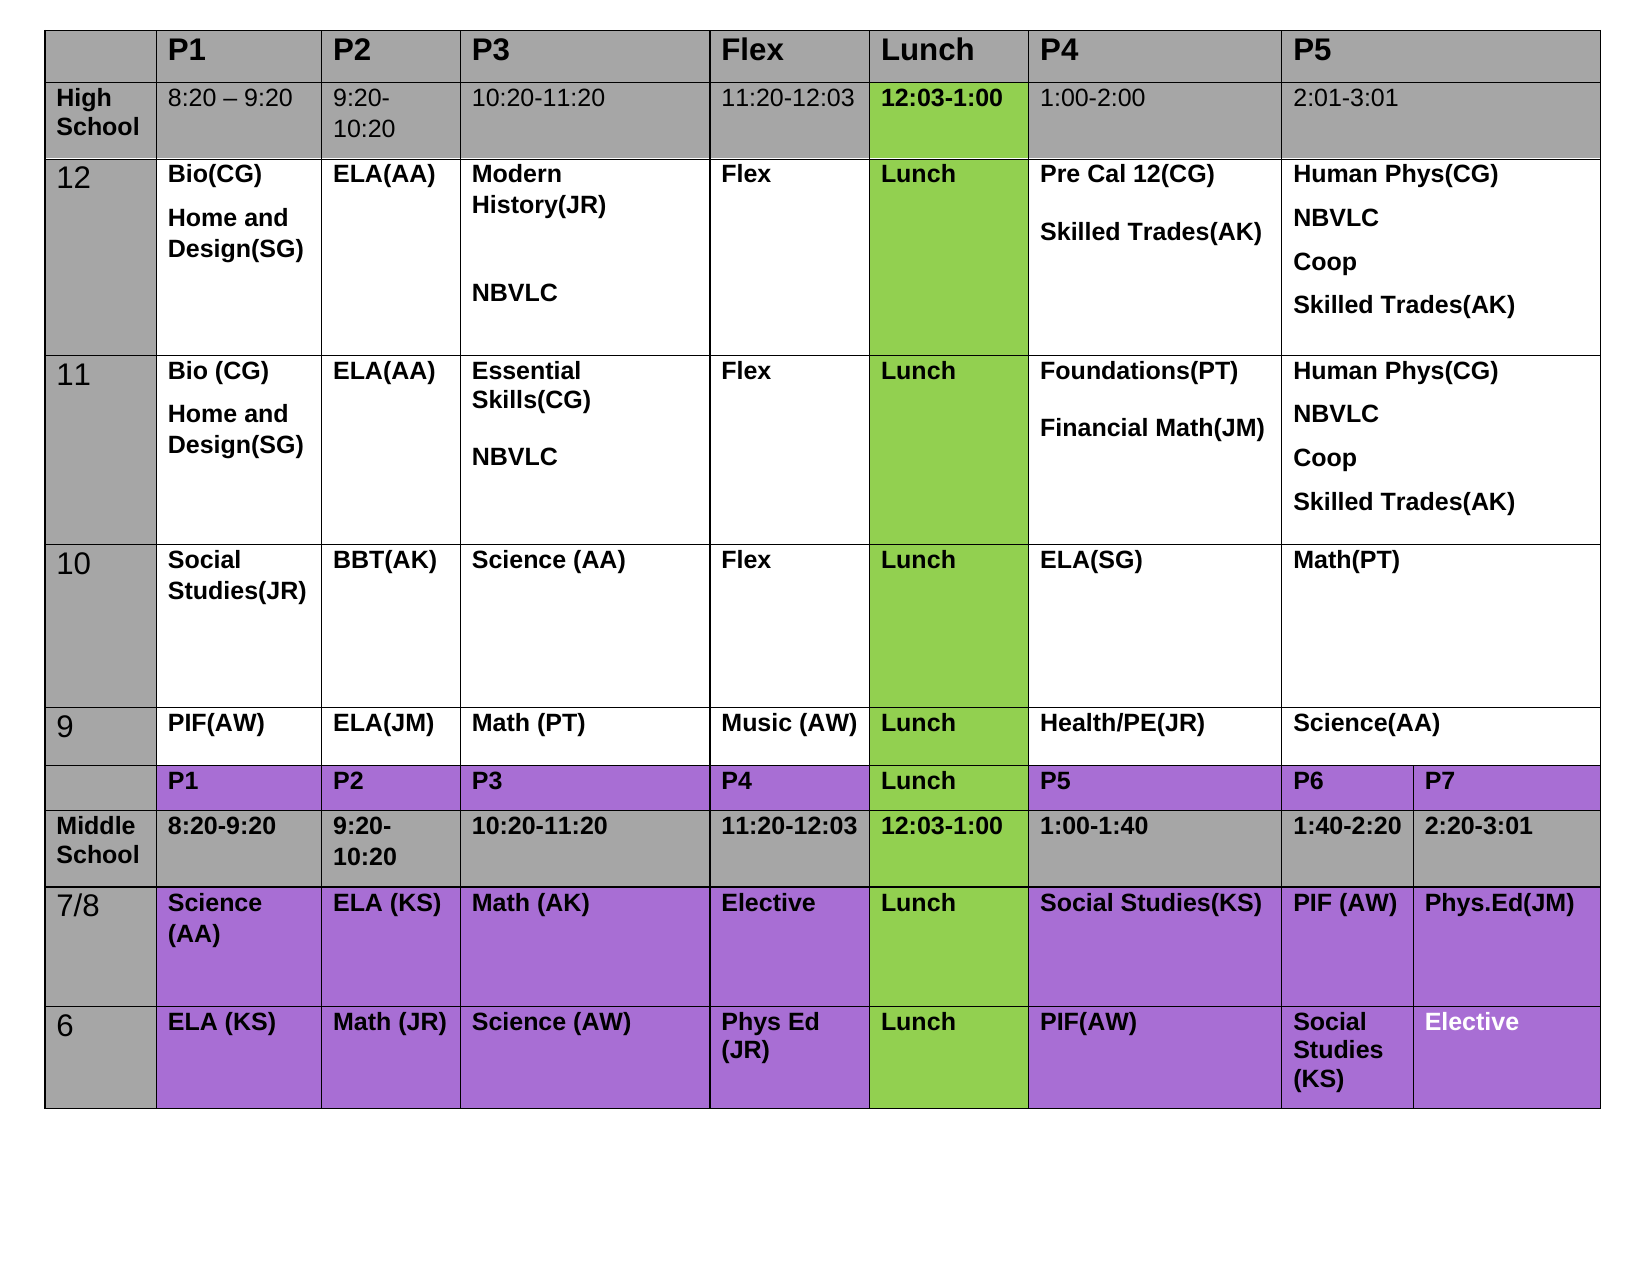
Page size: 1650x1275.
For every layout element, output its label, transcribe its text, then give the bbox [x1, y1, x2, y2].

table_cell 8:20 – 9:20 [157, 83, 321, 158]
table_cell High School [46, 83, 156, 158]
table_cell 6 [46, 1007, 156, 1108]
table_cell Phys Ed (JR) [711, 1007, 869, 1108]
table_header P5 [1282, 31, 1600, 82]
table_cell P2 [322, 766, 460, 810]
table_cell Math(PT) [1282, 545, 1600, 707]
table_header Flex [711, 31, 869, 82]
table_cell 12:03-1:00 [870, 83, 1028, 158]
table_cell ELA(SG) [1029, 545, 1281, 707]
table_cell Human Phys(CG) NBVLC Coop Skilled Trades(AK) [1282, 160, 1600, 355]
table_cell Social Studies(KS) [1029, 888, 1281, 1006]
table_cell 2:20-3:01 [1414, 811, 1600, 886]
table_cell Human Phys(CG) NBVLC Coop Skilled Trades(AK) [1282, 356, 1600, 544]
table_cell 2:01-3:01 [1282, 83, 1600, 158]
table_header Lunch [870, 31, 1028, 82]
table_cell P6 [1282, 766, 1413, 810]
table_header [46, 31, 156, 82]
table_cell ELA (KS) [322, 888, 460, 1006]
table_cell Phys.Ed(JM) [1414, 888, 1600, 1006]
table_cell Lunch [870, 545, 1028, 707]
table_cell ELA(AA) [322, 356, 460, 544]
table_cell PIF(AW) [1029, 1007, 1281, 1108]
table_cell P7 [1414, 766, 1600, 810]
table_cell [46, 766, 156, 810]
table_cell P4 [711, 766, 869, 810]
table_cell 1:00-1:40 [1029, 811, 1281, 886]
table_cell 8:20-9:20 [157, 811, 321, 886]
table_cell Lunch [870, 766, 1028, 810]
table_cell 11:20-12:03 [711, 83, 869, 158]
table_cell ELA (KS) [157, 1007, 321, 1108]
table_header P4 [1029, 31, 1281, 82]
table_header P1 [157, 31, 321, 82]
table_cell Math (PT) [461, 708, 709, 765]
table_cell Health/PE(JR) [1029, 708, 1281, 765]
table_cell Lunch [870, 888, 1028, 1006]
table_cell Lunch [870, 160, 1028, 355]
table_cell BBT(AK) [322, 545, 460, 707]
table_cell 1:40-2:20 [1282, 811, 1413, 886]
table_cell Elective [711, 888, 869, 1006]
table_cell 12 [46, 160, 156, 355]
table_cell ELA(JM) [322, 708, 460, 765]
table_cell Science (AA) [157, 888, 321, 1006]
table_header P3 [461, 31, 709, 82]
table_cell Bio(CG) Home and Design(SG) [157, 160, 321, 355]
table_cell Science (AA) [461, 545, 709, 707]
table_cell 10:20-11:20 [461, 811, 709, 886]
table_cell Modern History(JR) NBVLC [461, 160, 709, 355]
table_cell 1:00-2:00 [1029, 83, 1281, 158]
table_cell 11 [46, 356, 156, 544]
table_cell Essential Skills(CG) NBVLC [461, 356, 709, 544]
table_cell Pre Cal 12(CG) Skilled Trades(AK) [1029, 160, 1281, 355]
table_cell Science(AA) [1282, 708, 1600, 765]
table_cell Foundations(PT) Financial Math(JM) [1029, 356, 1281, 544]
table_cell Lunch [870, 356, 1028, 544]
table_cell Flex [711, 160, 869, 355]
table_cell P1 [157, 766, 321, 810]
table_cell Lunch [870, 708, 1028, 765]
table_cell Math (AK) [461, 888, 709, 1006]
table_cell Flex [711, 356, 869, 544]
table_cell P5 [1029, 766, 1281, 810]
table_header P2 [322, 31, 460, 82]
table_cell Bio (CG) Home and Design(SG) [157, 356, 321, 544]
table_cell 7/8 [46, 888, 156, 1006]
table_cell Social Studies(JR) [157, 545, 321, 707]
table_cell Science (AW) [461, 1007, 709, 1108]
table_cell Middle School [46, 811, 156, 886]
table_cell 9 [46, 708, 156, 765]
table_cell PIF(AW) [157, 708, 321, 765]
table_cell ELA(AA) [322, 160, 460, 355]
table_cell PIF (AW) [1282, 888, 1413, 1006]
table_cell Social Studies (KS) [1282, 1007, 1413, 1108]
table_cell Math (JR) [322, 1007, 460, 1108]
table_cell 12:03-1:00 [870, 811, 1028, 886]
table_cell Flex [711, 545, 869, 707]
table_cell Music (AW) [711, 708, 869, 765]
table_cell 11:20-12:03 [711, 811, 869, 886]
table_cell 9:20-10:20 [322, 811, 460, 886]
table_cell 10 [46, 545, 156, 707]
table_cell 9:20-10:20 [322, 83, 460, 158]
table_cell Elective [1414, 1007, 1600, 1108]
table_cell 10:20-11:20 [461, 83, 709, 158]
table_cell Lunch [870, 1007, 1028, 1108]
table_cell P3 [461, 766, 709, 810]
